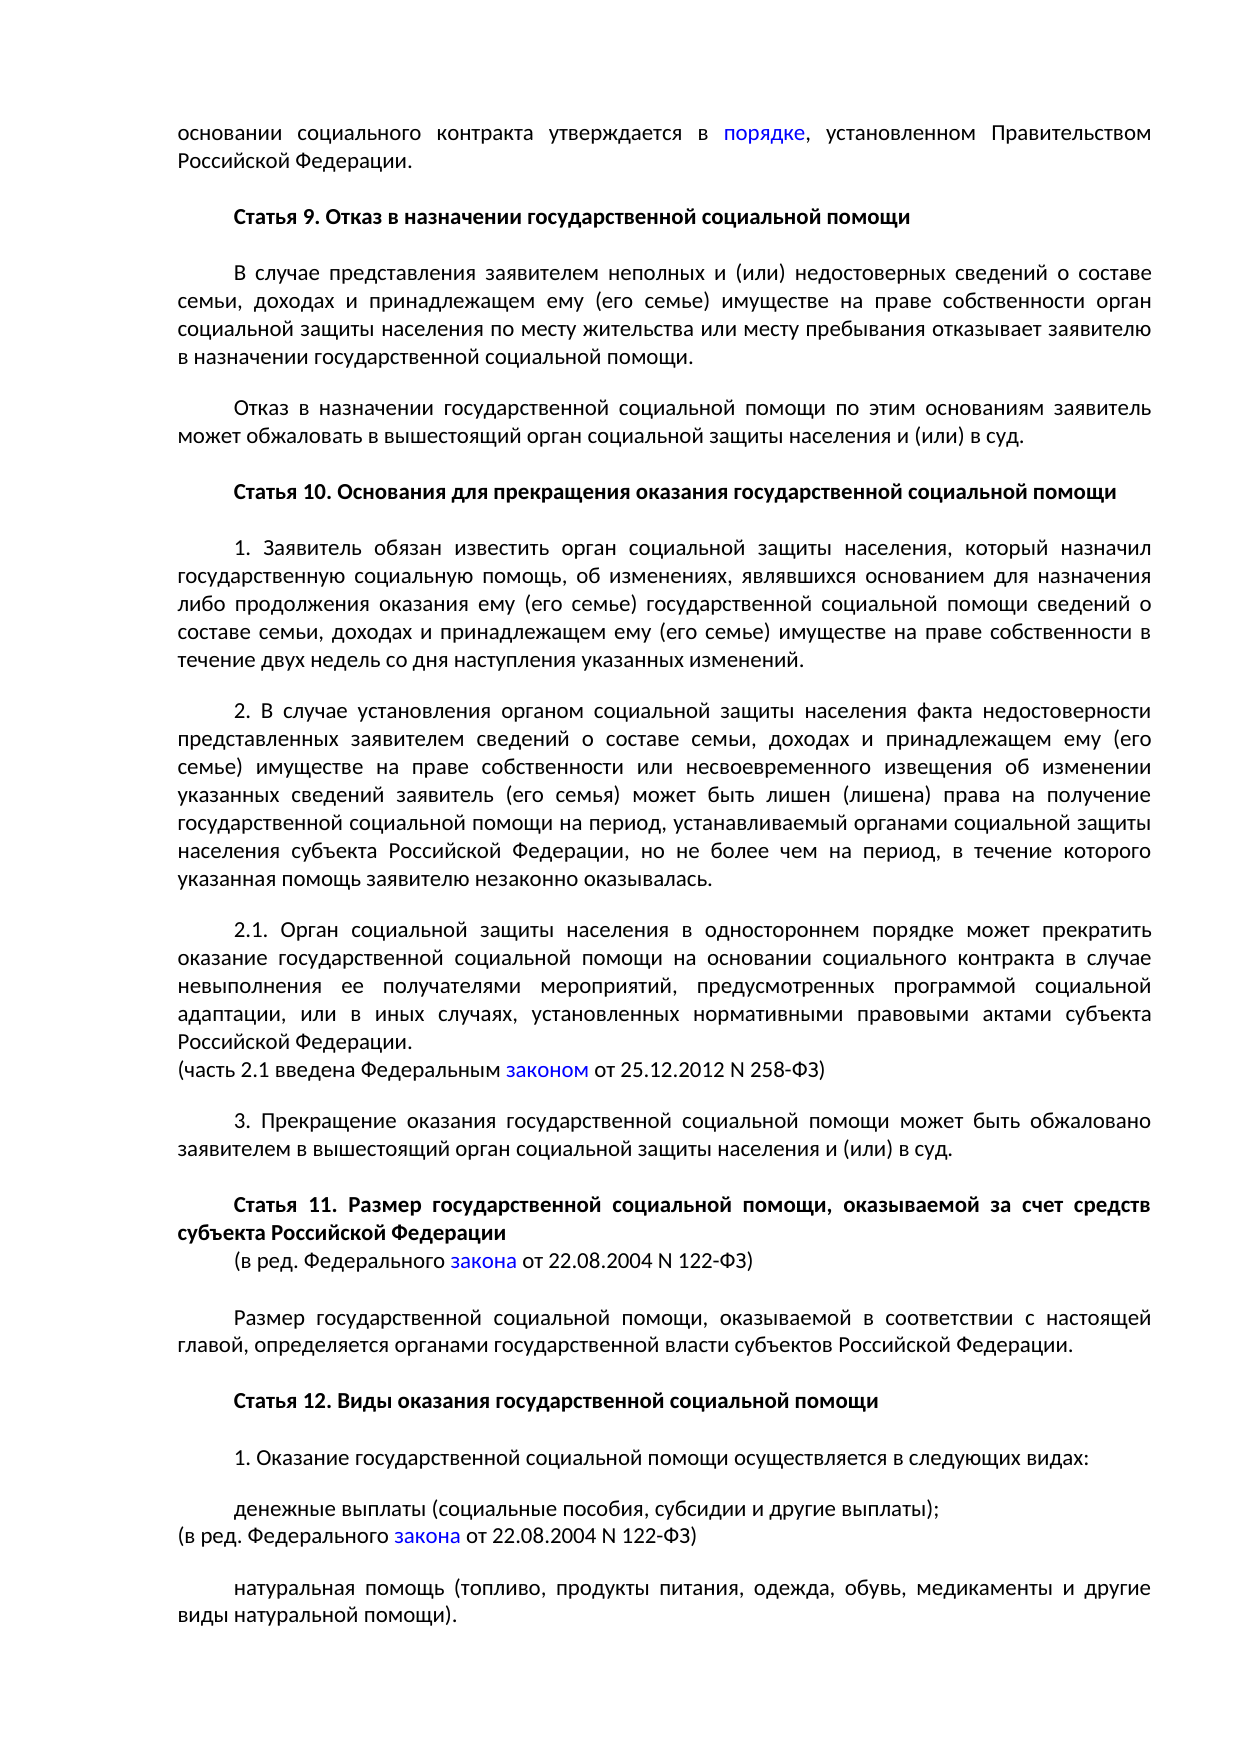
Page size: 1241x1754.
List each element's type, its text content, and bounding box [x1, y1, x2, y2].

text В случае представления заявителем неполных и (или) недостоверных сведений о составе семьи, доходах и принадлежащем ему (его семье) имуществе на праве собственности орган социальной защиты населения по месту жительства или месту пребывания отказывает заявителю в назначении государственной социальной помощи. [177, 258, 1152, 370]
title Статья 10. Основания для прекращения оказания государственной социальной помощи [177, 477, 1152, 505]
text (часть 2.1 введена Федеральным законом от 25.12.2012 N 258-ФЗ) [177, 1056, 1152, 1083]
text 2.1. Орган социальной защиты населения в одностороннем порядке может прекратить оказание государственной социальной помощи на основании социального контракта в случае невыполнения ее получателями мероприятий, предусмотренных программой социальной адаптации, или в иных случаях, установленных нормативными правовыми актами субъекта Российской Федерации. [177, 915, 1152, 1056]
text Размер государственной социальной помощи, оказываемой в соответствии с настоящей главой, определяется органами государственной власти субъектов Российской Федерации. [177, 1303, 1152, 1359]
text 1. Оказание государственной социальной помощи осуществляется в следующих видах: [177, 1443, 1152, 1471]
title Статья 9. Отказ в назначении государственной социальной помощи [177, 202, 1152, 230]
title Статья 11. Размер государственной социальной помощи, оказываемой за счет средств субъекта Российской Федерации [177, 1191, 1152, 1247]
text натуральная помощь (топливо, продукты питания, одежда, обувь, медикаменты и другие виды натуральной помощи). [177, 1573, 1152, 1629]
text (в ред. Федерального закона от 22.08.2004 N 122-ФЗ) [177, 1247, 1152, 1274]
text денежные выплаты (социальные пособия, субсидии и другие выплаты); [177, 1494, 1152, 1522]
text 3. Прекращение оказания государственной социальной помощи может быть обжаловано заявителем в вышестоящий орган социальной защиты населения и (или) в суд. [177, 1106, 1152, 1162]
text 1. Заявитель обязан известить орган социальной защиты населения, который назначил государственную социальную помощь, об изменениях, являвшихся основанием для назначения либо продолжения оказания ему (его семье) государственной социальной помощи сведений о составе семьи, доходах и принадлежащем ему (его семье) имуществе на праве собственности в течение двух недель со дня наступления указанных изменений. [177, 533, 1152, 673]
text Отказ в назначении государственной социальной помощи по этим основаниям заявитель может обжаловать в вышестоящий орган социальной защиты населения и (или) в суд. [177, 393, 1152, 449]
title Статья 12. Виды оказания государственной социальной помощи [177, 1387, 1152, 1415]
text 2. В случае установления органом социальной защиты населения факта недостоверности представленных заявителем сведений о составе семьи, доходах и принадлежащем ему (его семье) имуществе на праве собственности или несвоевременного извещения об изменении указанных сведений заявитель (его семья) может быть лишен (лишена) права на получение государственной социальной помощи на период, устанавливаемый органами социальной защиты населения субъекта Российской Федерации, но не более чем на период, в течение которого указанная помощь заявителю незаконно оказывалась. [177, 696, 1152, 892]
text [177, 118, 1152, 174]
text (в ред. Федерального закона от 22.08.2004 N 122-ФЗ) [177, 1522, 1152, 1550]
